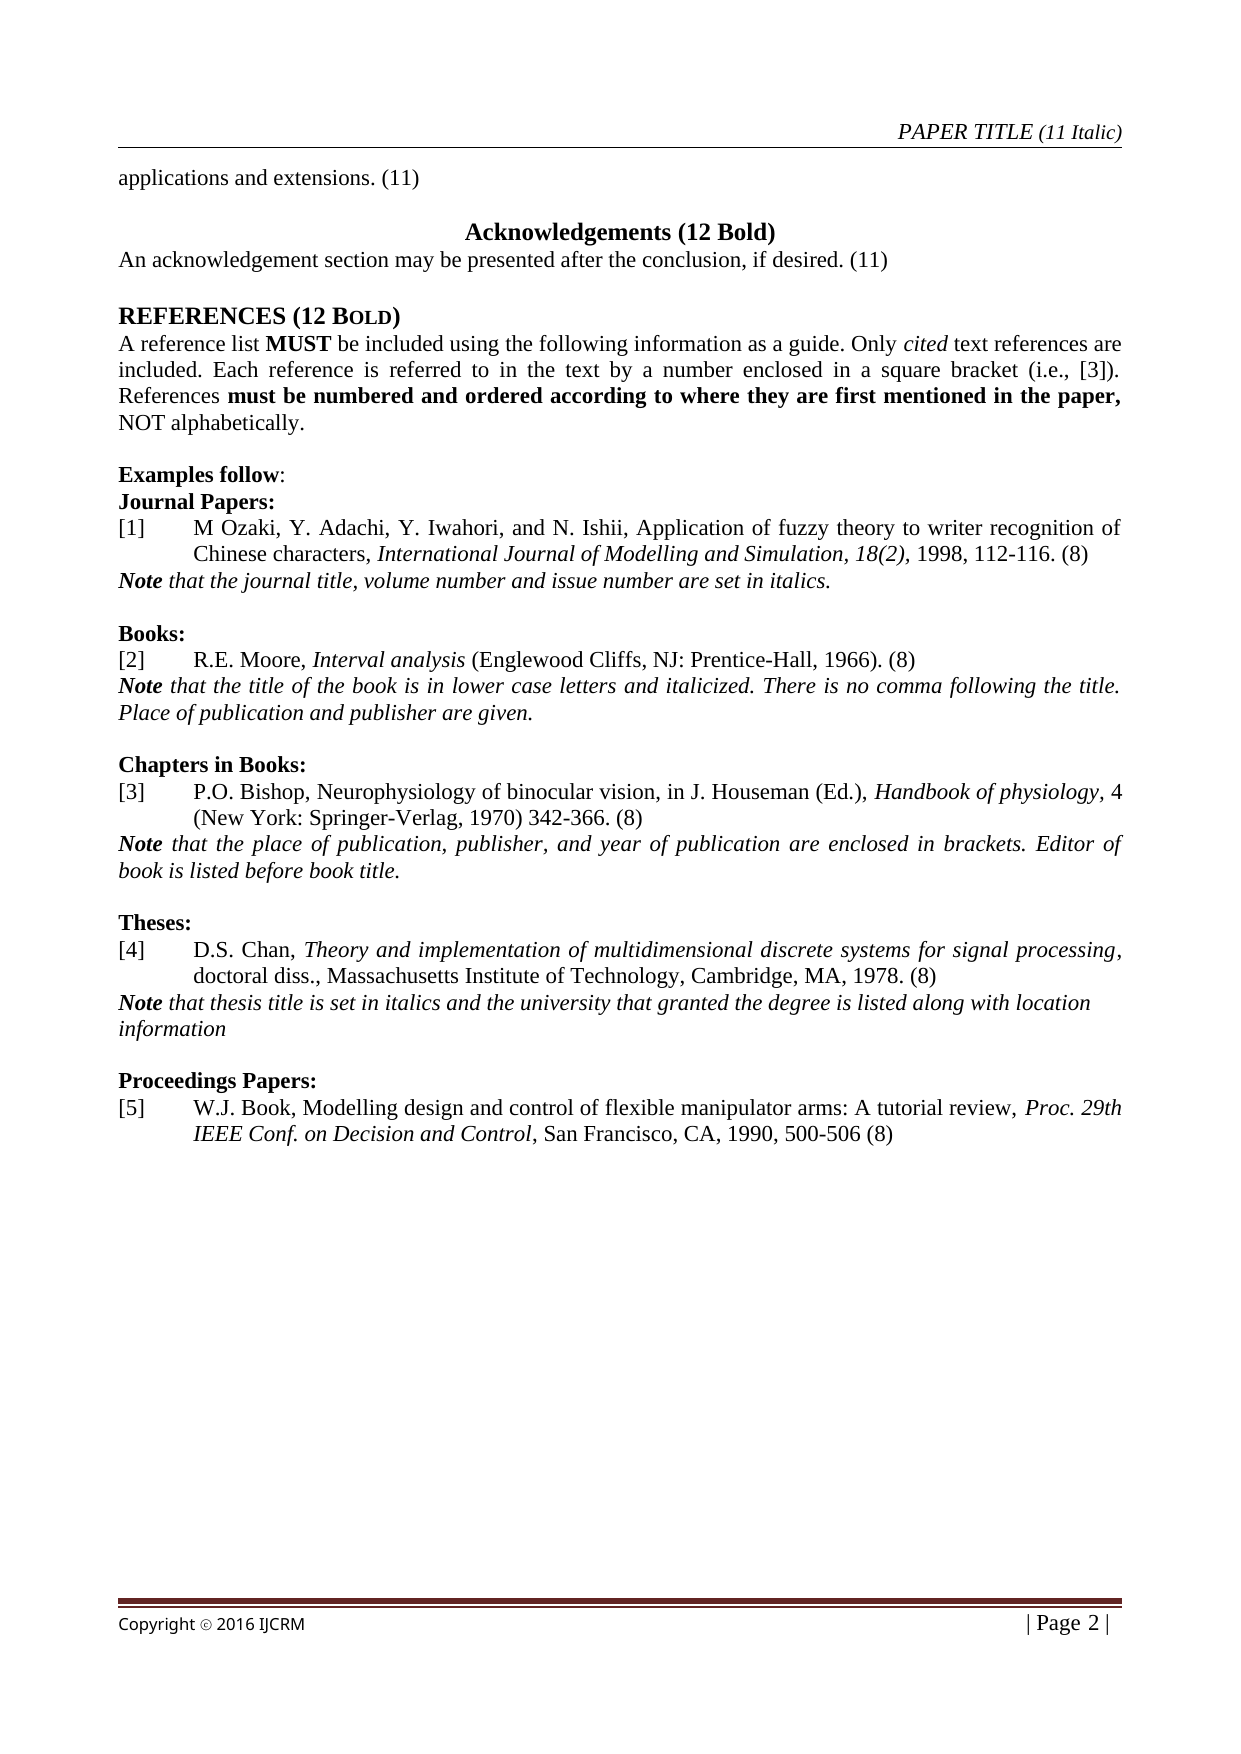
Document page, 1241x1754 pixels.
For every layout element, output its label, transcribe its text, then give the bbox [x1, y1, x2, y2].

text Examples follow: [118, 461, 1122, 488]
text A reference list MUST be included using the following information as a guide. Only cited text references are included. Each reference is referred to in the text by a number enclosed in a square bracket (i.e., [3]). References must be numbered and ordered according to where they are first mentioned in the paper, NOT alphabetically. [118, 330, 1122, 435]
text Journal Papers: [118, 488, 1122, 514]
list M Ozaki, Y. Adachi, Y. Iwahori, and N. Ishii, Application of fuzzy theory to writer recognition of Chinese characters, International Journal of Modelling and Simulation, 18(2), 1998, 112-116. (8) [118, 514, 1122, 567]
text Theses: [118, 909, 1122, 936]
list W.J. Book, Modelling design and control of flexible manipulator arms: A tutorial review, Proc. 29th IEEE Conf. on Decision and Control, San Francisco, CA, 1990, 500-506 (8) [118, 1094, 1122, 1147]
text Chapters in Books: [118, 751, 1122, 778]
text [118, 164, 1122, 191]
text Acknowledgements (12 Bold) [118, 217, 1122, 246]
subtitle REFERENCES (12 Bold) [118, 301, 1122, 330]
list D.S. Chan, Theory and implementation of multidimensional discrete systems for signal processing, doctoral diss., Massachusetts Institute of Technology, Cambridge, MA, 1978. (8) [118, 936, 1122, 988]
text Books: [118, 619, 1122, 646]
text Note that the journal title, volume number and issue number are set in italics. [118, 567, 1122, 593]
text An acknowledgement section may be presented after the conclusion, if desired. (11) [118, 246, 1122, 272]
list P.O. Bishop, Neurophysiology of binocular vision, in J. Houseman (Ed.), Handbook of physiology, 4 (New York: Springer-Verlag, 1970) 342-366. (8) [118, 778, 1122, 830]
text Note that the title of the book is in lower case letters and italicized. There is no comma following the title. Place of publication and publisher are given. [118, 672, 1122, 725]
text Note that the place of publication, publisher, and year of publication are enclosed in brackets. Editor of book is listed before book title. [118, 830, 1122, 883]
text Proceedings Papers: [118, 1068, 1122, 1094]
text Note that thesis title is set in italics and the university that granted the degree is listed along with location information [118, 988, 1122, 1041]
list R.E. Moore, Interval analysis (Englewood Cliffs, NJ: Prentice-Hall, 1966). (8) [118, 646, 1122, 672]
